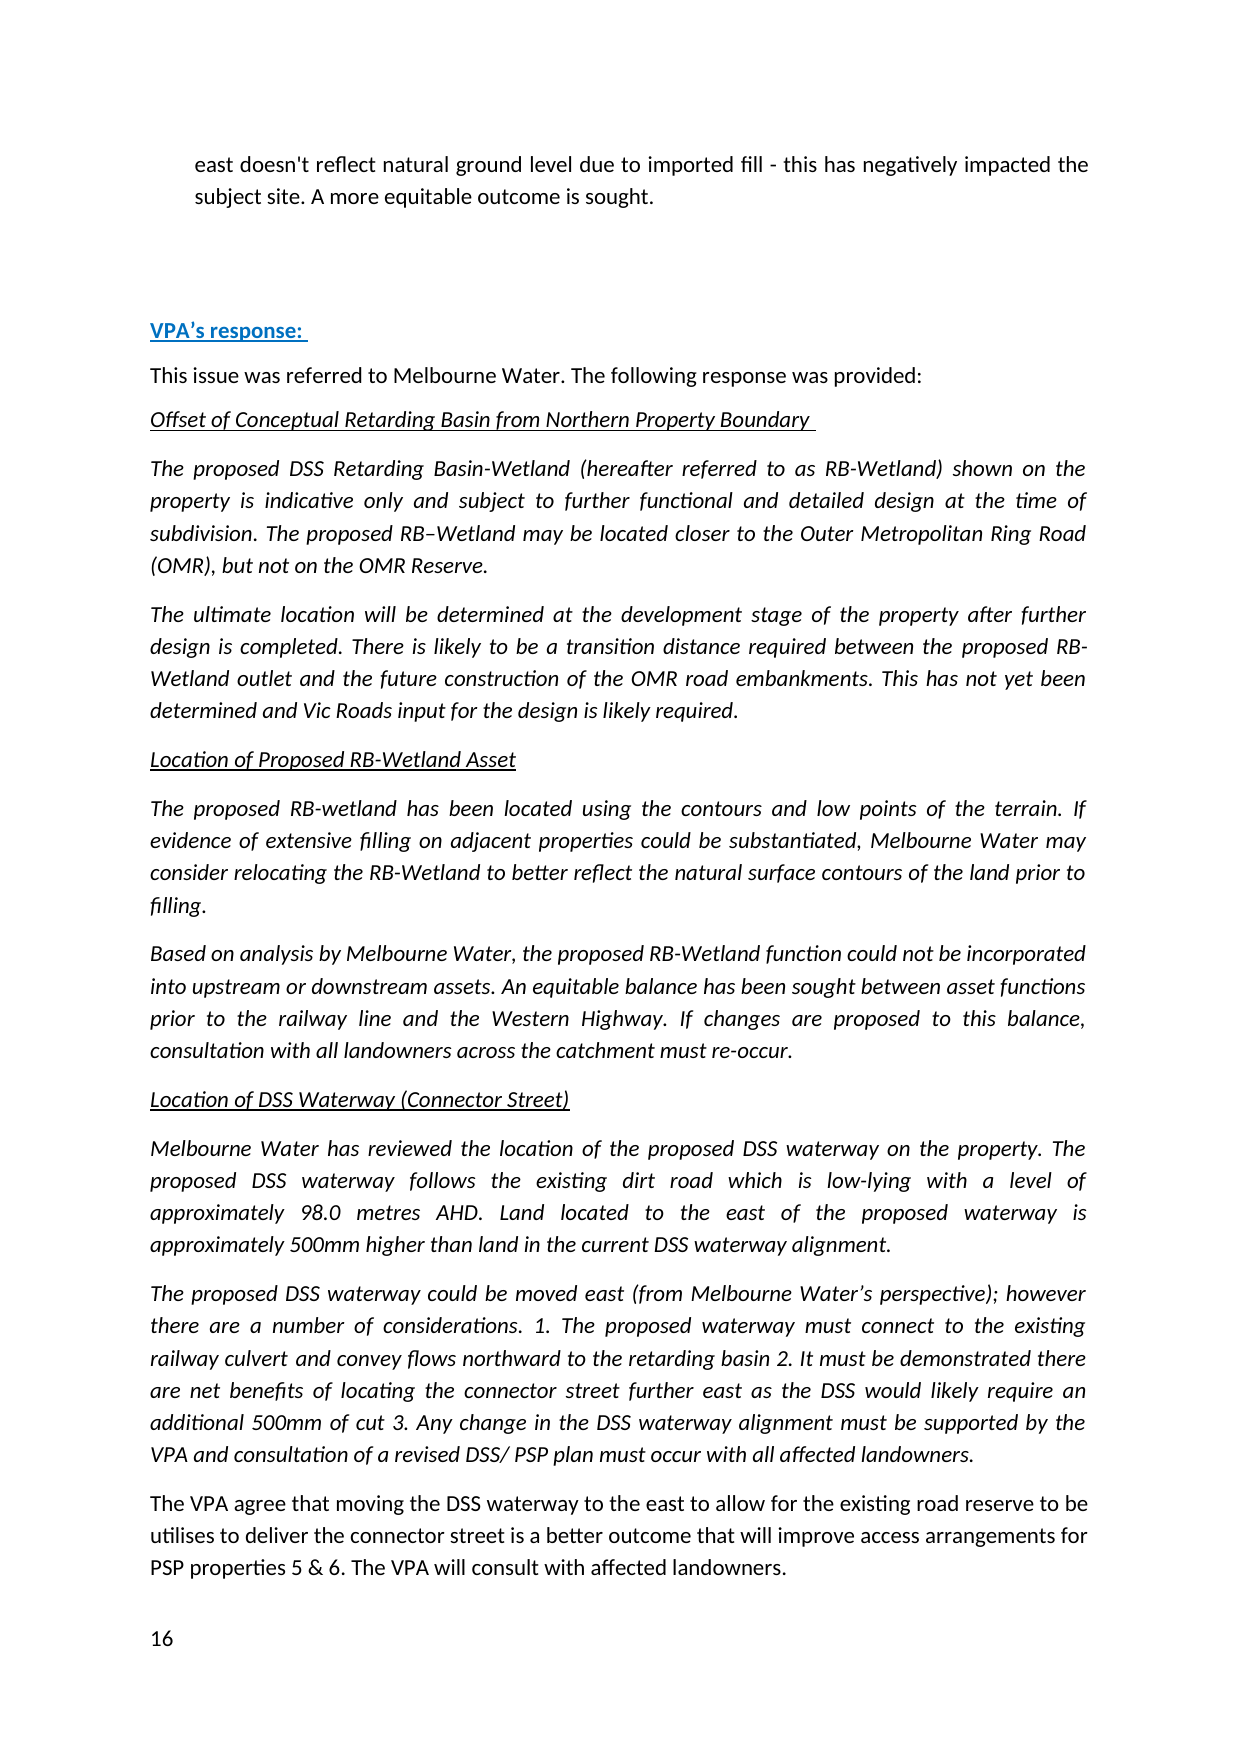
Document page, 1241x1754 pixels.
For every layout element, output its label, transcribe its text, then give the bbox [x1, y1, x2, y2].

text The VPA agree that moving the DSS waterway to the east to allow for the existing road reserve to be utilises to deliver the connector street is a better outcome that will improve access arrangements for PSP properties 5 & 6. The VPA will consult with affected landowners. [150, 1489, 1090, 1581]
text Location of DSS Waterway (Connector Street) [150, 1085, 1090, 1113]
text The proposed DSS waterway could be moved east (from Melbourne Water’s perspective); however there are a number of considerations. 1. The proposed waterway must connect to the existing railway culvert and convey flows northward to the retarding basin 2. It must be demonstrated there are net benefits of locating the connector street further east as the DSS would likely require an additional 500mm of cut 3. Any change in the DSS waterway alignment must be supported by the VPA and consultation of a revised DSS/ PSP plan must occur with all affected landowners. [150, 1279, 1090, 1468]
text Melbourne Water has reviewed the location of the proposed DSS waterway on the property. The proposed DSS waterway follows the existing dirt road which is low-lying with a level of approximately 98.0 metres AHD. Land located to the east of the proposed waterway is approximately 500mm higher than land in the current DSS waterway alignment. [150, 1134, 1090, 1258]
text VPA’s response: [150, 316, 1090, 344]
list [157, 150, 1090, 210]
text Based on analysis by Melbourne Water, the proposed RB-Wetland function could not be incorporated into upstream or downstream assets. An equitable balance has been sought between asset functions prior to the railway line and the Western Highway. If changes are proposed to this balance, consultation with all landowners across the catchment must re-occur. [150, 939, 1090, 1064]
text The ultimate location will be determined at the development stage of the property after further design is completed. There is likely to be a transition distance required between the proposed RB-Wetland outlet and the future construction of the OMR road embankments. This has not yet been determined and Vic Roads input for the design is likely required. [150, 600, 1090, 724]
text This issue was referred to Melbourne Water. The following response was provided: [150, 361, 1090, 389]
text The proposed DSS Retarding Basin-Wetland (hereafter referred to as RB-Wetland) shown on the property is indicative only and subject to further functional and detailed design at the time of subdivision. The proposed RB–Wetland may be located closer to the Outer Metropolitan Ring Road (OMR), but not on the OMR Reserve. [150, 454, 1090, 579]
text Location of Proposed RB-Wetland Asset [150, 745, 1090, 773]
text The proposed RB-wetland has been located using the contours and low points of the terrain. If evidence of extensive filling on adjacent properties could be substantiated, Melbourne Water may consider relocating the RB-Wetland to better reflect the natural surface contours of the land prior to filling. [150, 794, 1090, 919]
text Offset of Conceptual Retarding Basin from Northern Property Boundary [150, 406, 1090, 434]
